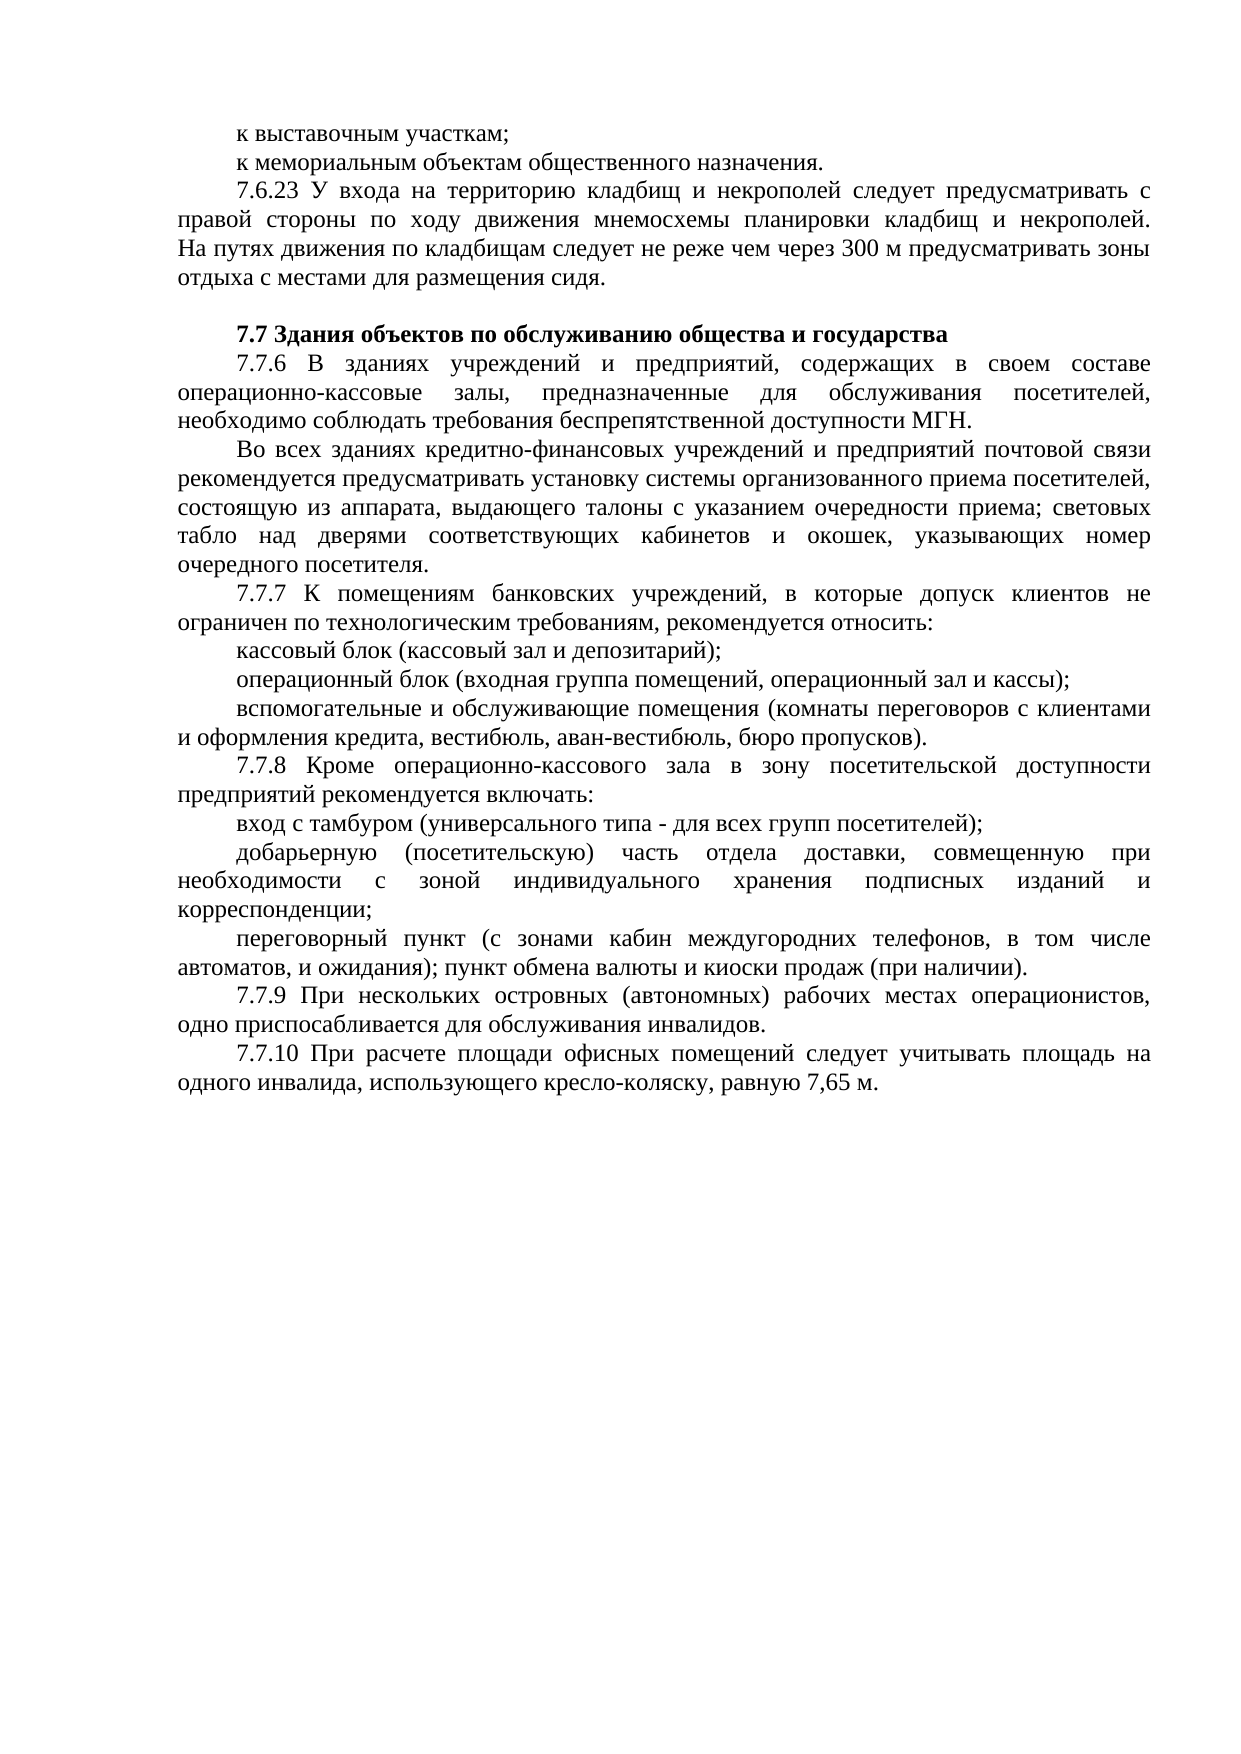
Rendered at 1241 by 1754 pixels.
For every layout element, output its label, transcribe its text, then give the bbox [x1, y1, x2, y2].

text 7.7.10 При расчете площади офисных помещений следует учитывать площадь на одного инвалида, использующего кресло-коляску, равную 7,65 м. [177, 1038, 1152, 1096]
text операционный блок (входная группа помещений, операционный зал и кассы); [177, 664, 1152, 693]
text Во всех зданиях кредитно-финансовых учреждений и предприятий почтовой связи рекомендуется предусматривать установку системы организованного приема посетителей, состоящую из аппарата, выдающего талоны с указанием очередности приема; световых табло над дверями соответствующих кабинетов и окошек, указывающих номер очередного посетителя. [177, 434, 1152, 578]
text вспомогательные и обслуживающие помещения (комнаты переговоров с клиентами и оформления кредита, вестибюль, аван-вестибюль, бюро пропусков). [177, 693, 1152, 751]
text добарьерную (посетительскую) часть отдела доставки, совмещенную при необходимости с зоной индивидуального хранения подписных изданий и корреспонденции; [177, 837, 1152, 923]
text 7.7.7 К помещениям банковских учреждений, в которые допуск клиентов не ограничен по технологическим требованиям, рекомендуется относить: [177, 578, 1152, 636]
text 7.7.8 Кроме операционно-кассового зала в зону посетительской доступности предприятий рекомендуется включать: [177, 751, 1152, 808]
text вход с тамбуром (универсального типа - для всех групп посетителей); [177, 808, 1152, 837]
text 7.7.6 В зданиях учреждений и предприятий, содержащих в своем составе операционно-кассовые залы, предназначенные для обслуживания посетителей, необходимо соблюдать требования беспрепятственной доступности МГН. [177, 348, 1152, 434]
text к мемориальным объектам общественного назначения. [177, 147, 1152, 176]
text 7.7.9 При нескольких островных (автономных) рабочих местах операционистов, одно приспосабливается для обслуживания инвалидов. [177, 981, 1152, 1038]
text кассовый блок (кассовый зал и депозитарий); [177, 636, 1152, 664]
text 7.7 Здания объектов по обслуживанию общества и государства [177, 319, 1152, 348]
text переговорный пункт (с зонами кабин междугородних телефонов, в том числе автоматов, и ожидания); пункт обмена валюты и киоски продаж (при наличии). [177, 923, 1152, 981]
text 7.6.23 У входа на территорию кладбищ и некрополей следует предусматривать с правой стороны по ходу движения мнемосхемы планировки кладбищ и некрополей. На путях движения по кладбищам следует не реже чем через 300 м предусматривать зоны отдыха с местами для размещения сидя. [177, 176, 1152, 291]
text к выставочным участкам; [177, 118, 1152, 147]
